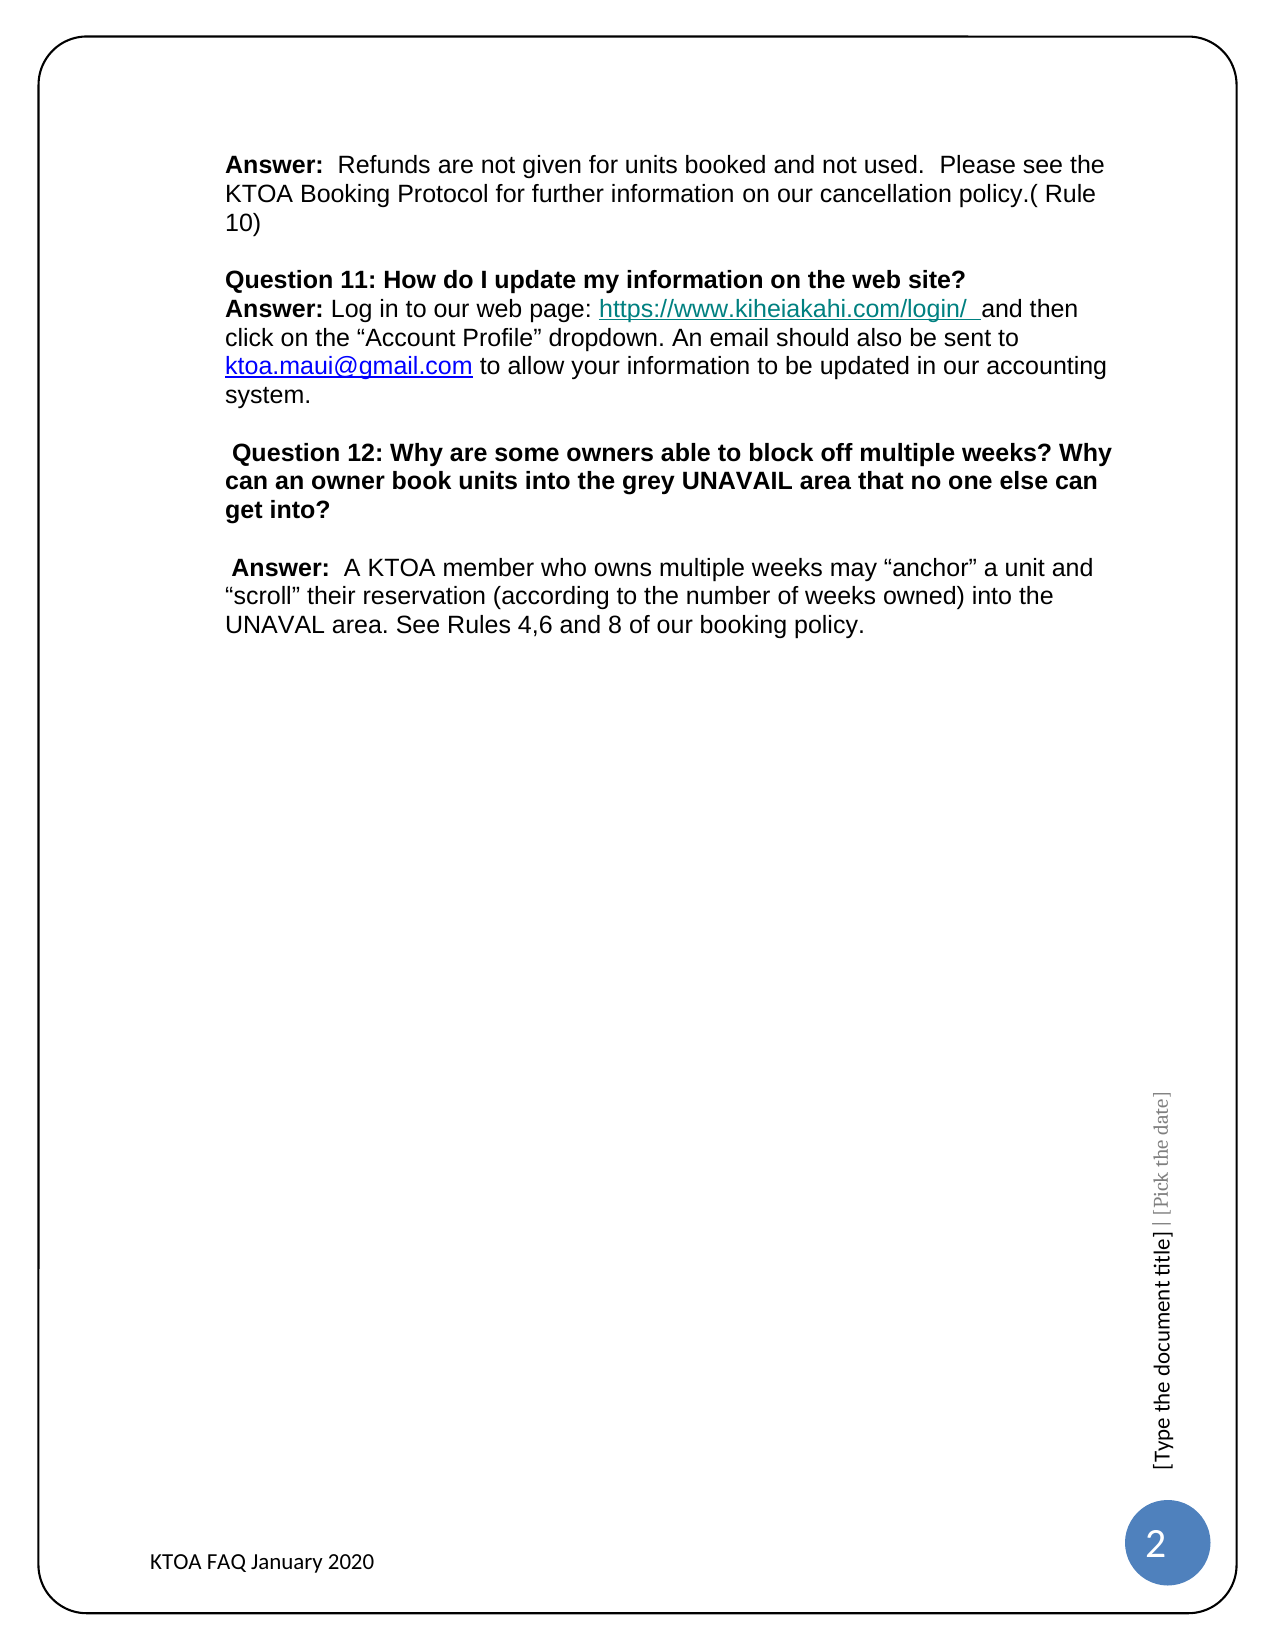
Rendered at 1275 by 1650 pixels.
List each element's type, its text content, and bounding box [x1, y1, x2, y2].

text Answer: A KTOA member who owns multiple weeks may “anchor” a unit and “scroll” their reservation (according to the number of weeks owned) into the UNAVAL area. See Rules 4,6 and 8 of our booking policy. [225, 552, 1125, 639]
text Question 12: Why are some owners able to block off multiple weeks? Why can an owner book units into the grey UNAVAIL area that no one else can get into? [225, 437, 1125, 524]
text Answer: Refunds are not given for units booked and not used. Please see the KTOA Booking Protocol for further information on our cancellation policy.( Rule 10) [225, 150, 1125, 236]
text Question 11: How do I update my information on the web site? [150, 265, 1125, 294]
text Answer: Log in to our web page: https://www.kiheiakahi.com/login/ and then click on the “Account Profile” dropdown. An email should also be sent to ktoa.maui@gmail.com to allow your information to be updated in our accounting system. [225, 294, 1125, 409]
